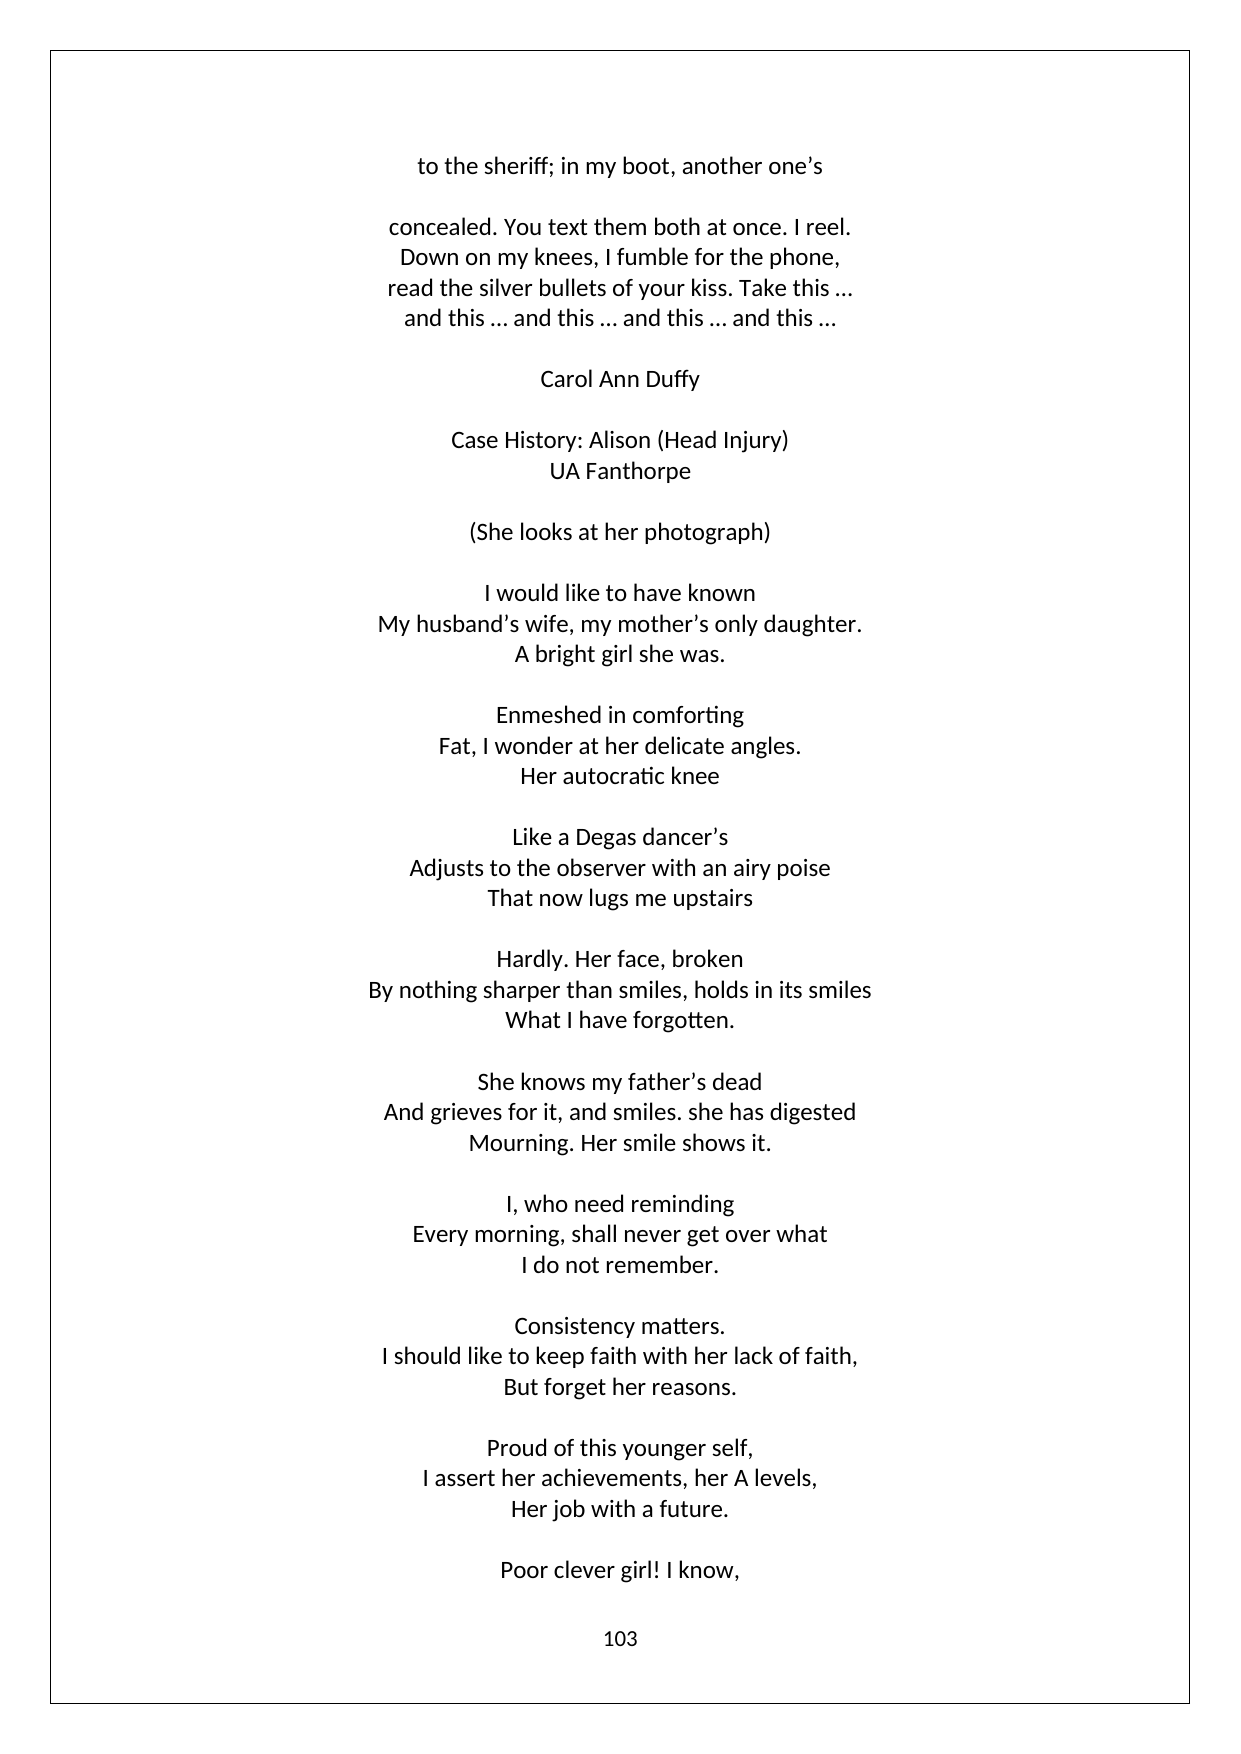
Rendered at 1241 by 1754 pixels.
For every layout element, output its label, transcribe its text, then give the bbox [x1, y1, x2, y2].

text Her job with a future. [150, 1493, 1090, 1523]
text concealed. You text them both at once. I reel. [150, 211, 1090, 242]
text and this … and this … and this … and this … [150, 303, 1090, 333]
text Fat, I wonder at her delicate angles. [150, 730, 1090, 760]
text I would like to have known [150, 577, 1090, 608]
text That now lugs me upstairs [150, 882, 1090, 913]
text Her autocratic knee [150, 760, 1090, 791]
text read the silver bullets of your kiss. Take this … [150, 272, 1090, 303]
text My husband’s wife, my mother’s only daughter. [150, 608, 1090, 638]
text Down on my knees, I fumble for the phone, [150, 242, 1090, 272]
text Like a Degas dancer’s [150, 821, 1090, 852]
text UA Fanthorpe [150, 455, 1090, 486]
text Proud of this younger self, [150, 1432, 1090, 1462]
text Poor clever girl! I know, [150, 1554, 1090, 1584]
text Consistency matters. [150, 1310, 1090, 1340]
text to the sheriff; in my boot, another one’s [150, 150, 1090, 181]
text By nothing sharper than smiles, holds in its smiles [150, 974, 1090, 1004]
text Every morning, shall never get over what [150, 1218, 1090, 1249]
text I assert her achievements, her A levels, [150, 1462, 1090, 1493]
text Hardly. Her face, broken [150, 943, 1090, 974]
text I should like to keep faith with her lack of faith, [150, 1340, 1090, 1371]
text Case History: Alison (Head Injury) [150, 425, 1090, 455]
text She knows my father’s dead [150, 1066, 1090, 1096]
text Adjusts to the observer with an airy poise [150, 852, 1090, 882]
text Carol Ann Duffy [150, 364, 1090, 394]
text (She looks at her photograph) [150, 516, 1090, 547]
text I do not remember. [150, 1249, 1090, 1279]
text What I have forgotten. [150, 1004, 1090, 1035]
text Mourning. Her smile shows it. [150, 1127, 1090, 1157]
text But forget her reasons. [150, 1371, 1090, 1401]
text A bright girl she was. [150, 638, 1090, 669]
text And grieves for it, and smiles. she has digested [150, 1096, 1090, 1127]
text Enmeshed in comforting [150, 699, 1090, 730]
text I, who need reminding [150, 1188, 1090, 1218]
